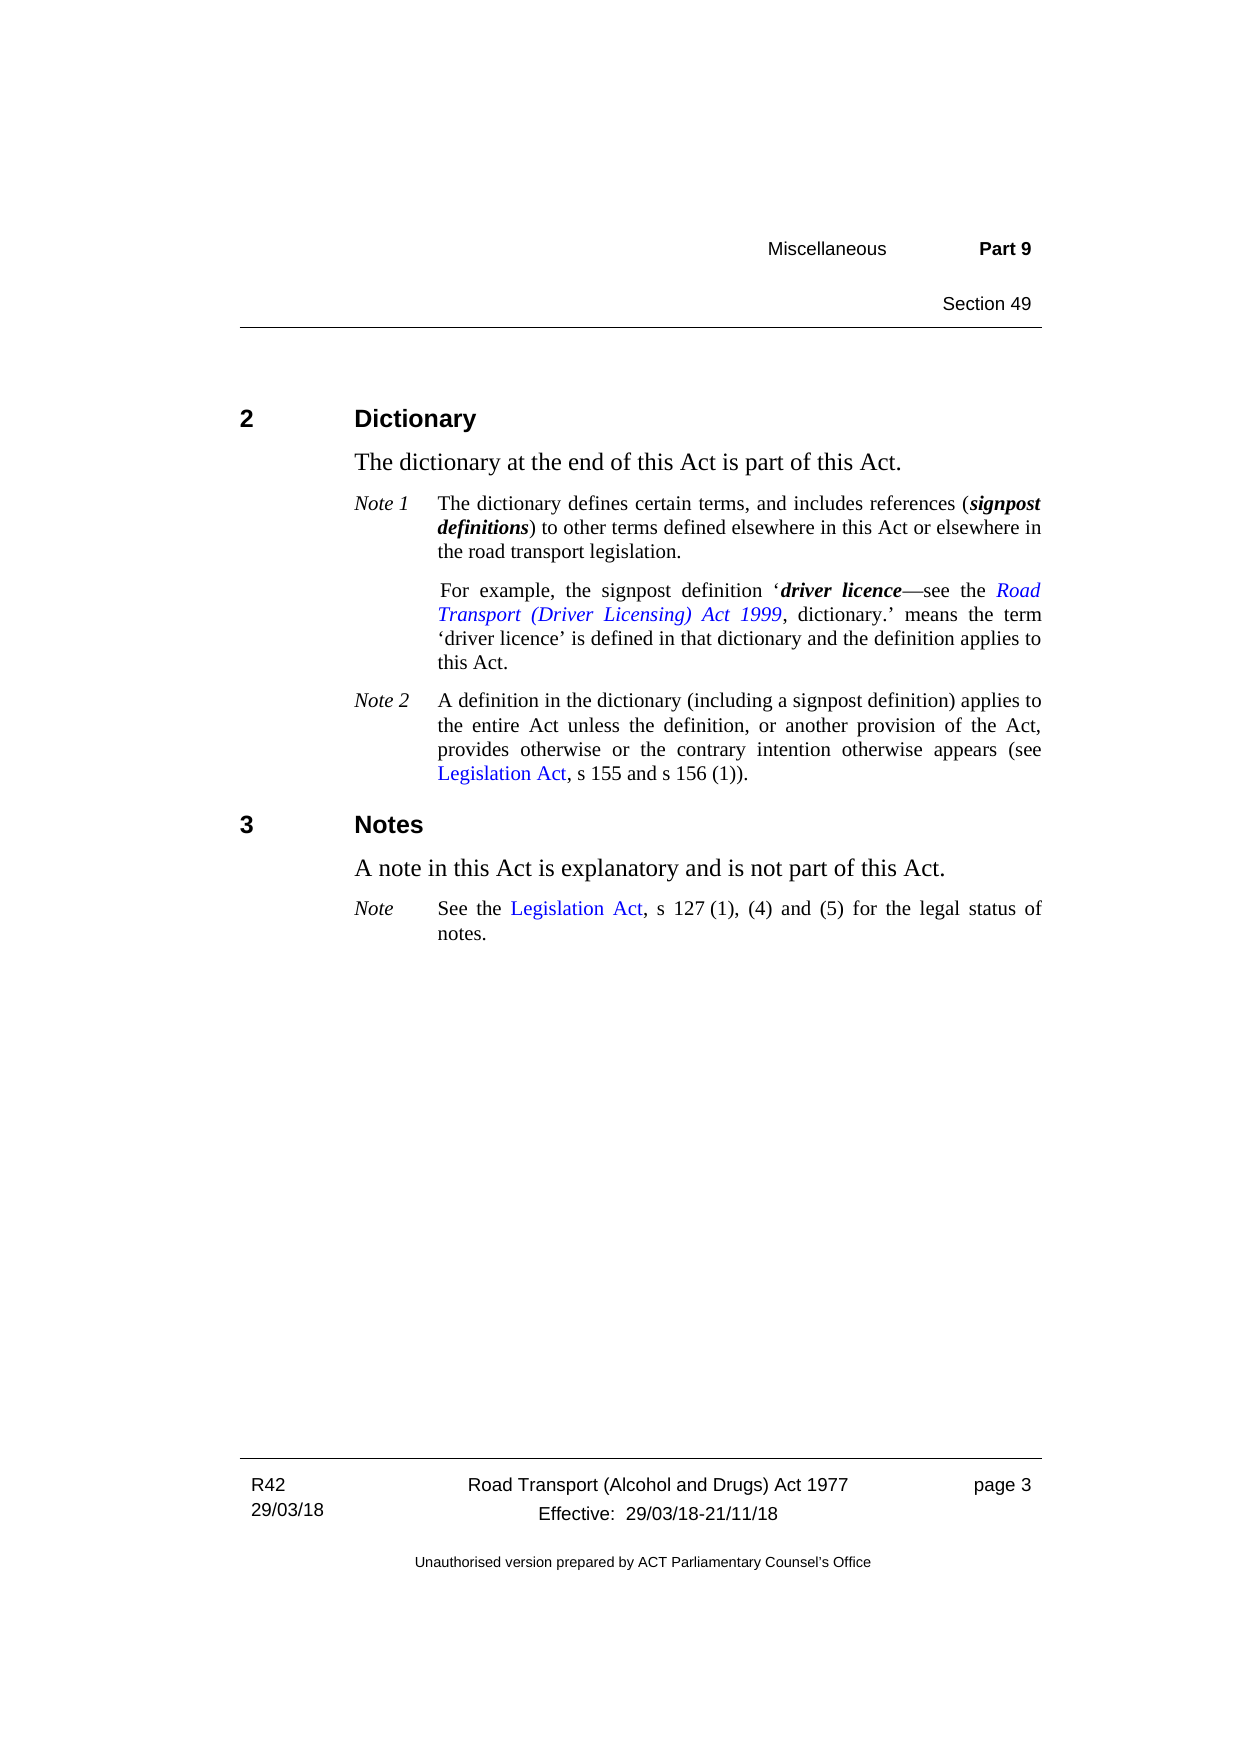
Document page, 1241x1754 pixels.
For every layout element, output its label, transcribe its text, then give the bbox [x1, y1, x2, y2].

text The dictionary at the end of this Act is part of this Act. [354, 447, 1042, 476]
text 3 Notes [239, 810, 1042, 838]
text Note 2 A definition in the dictionary (including a signpost definition) applies to the entire Act unless the definition, or another provision of the Act, provides otherwise or the contrary intention otherwise appears (see Legislation Act, s 155 and s 156 (1)). [354, 688, 1042, 785]
text A note in this Act is explanatory and is not part of this Act. [354, 853, 1042, 882]
text For example, the signpost definition ‘driver licence—see the Road Transport (Driver Licensing) Act 1999, dictionary.’ means the term ‘driver licence’ is defined in that dictionary and the definition applies to this Act. [437, 578, 1042, 674]
text Note 1 The dictionary defines certain terms, and includes references (signpost definitions) to other terms defined elsewhere in this Act or elsewhere in the road transport legislation. [354, 491, 1042, 563]
text 2 Dictionary [239, 404, 1042, 433]
text Note See the Legislation Act, s 127 (1), (4) and (5) for the legal status of notes. [354, 896, 1042, 944]
